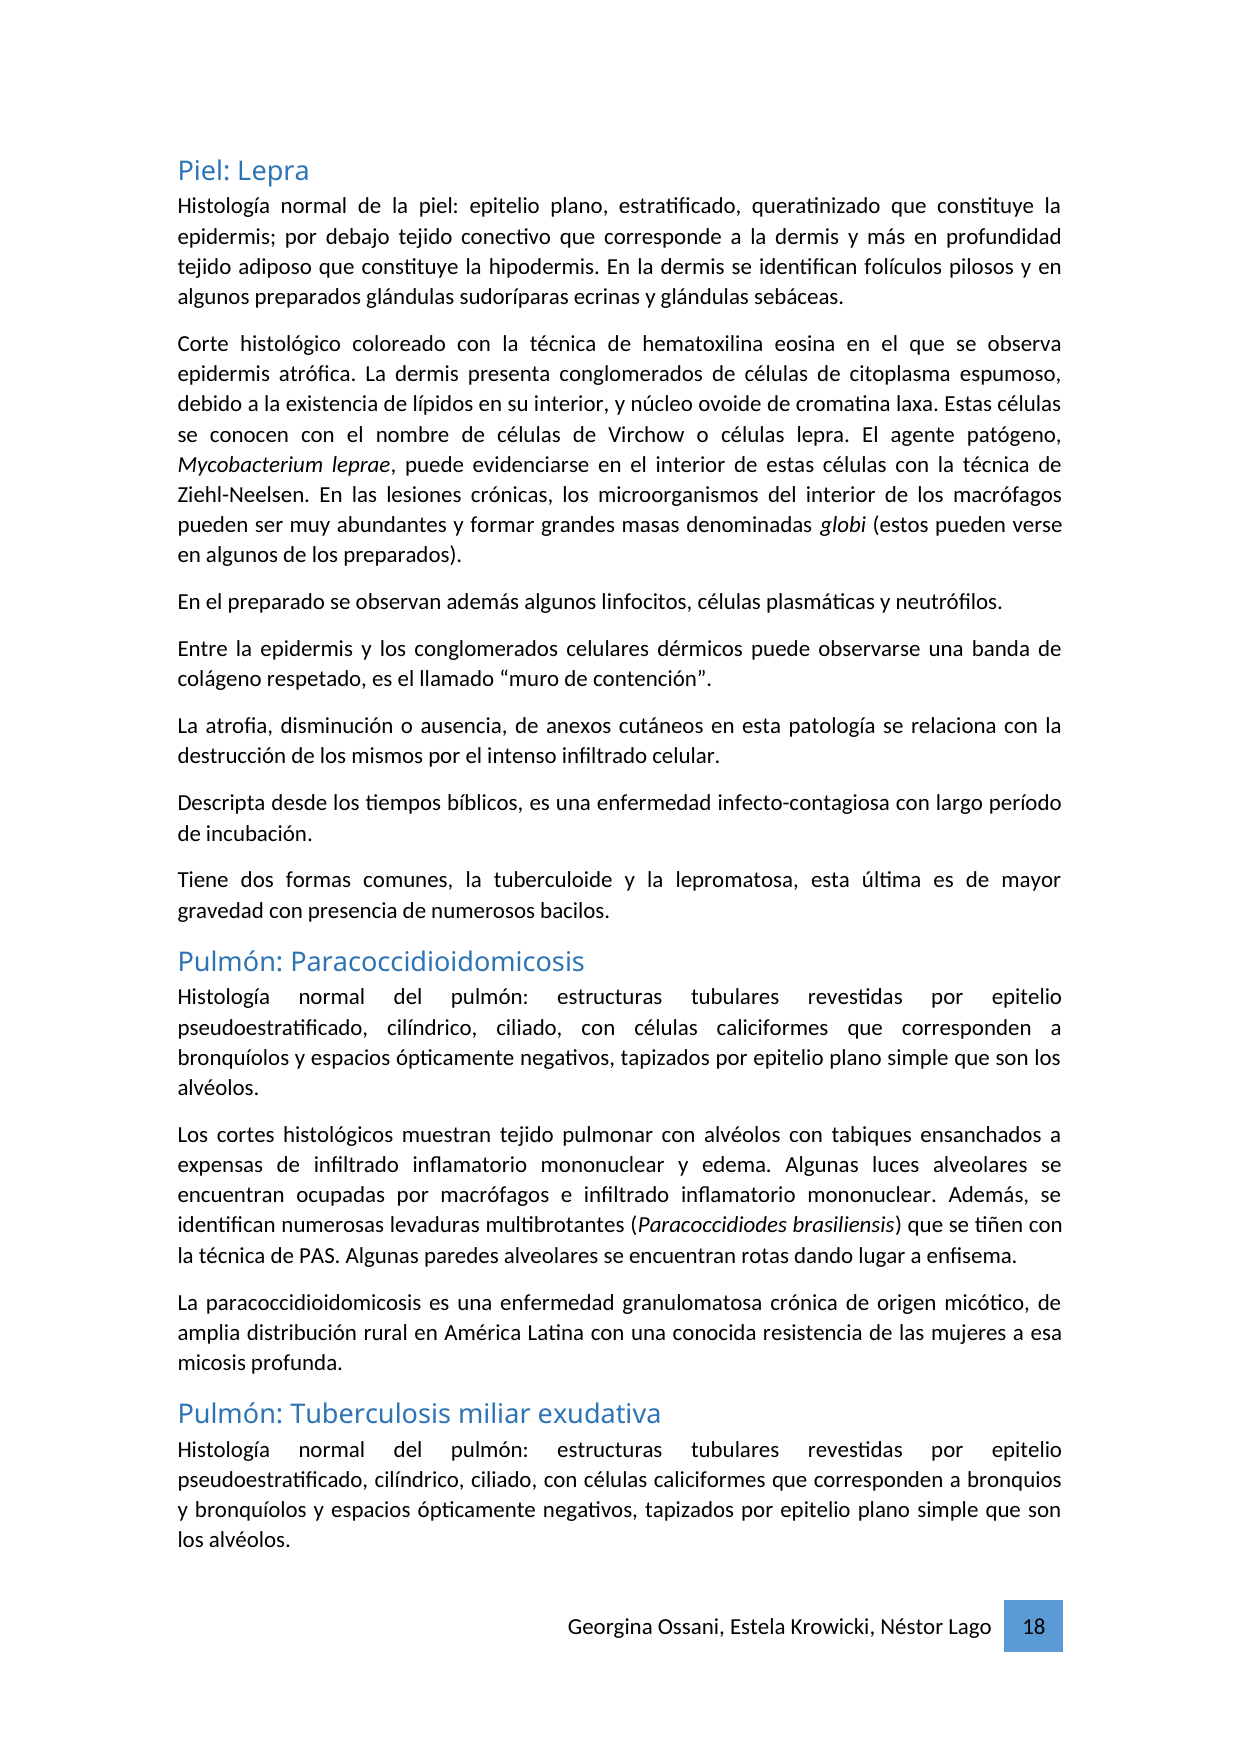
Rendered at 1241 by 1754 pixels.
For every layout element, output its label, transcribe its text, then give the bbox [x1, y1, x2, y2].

subtitle Piel: Lepra [177, 152, 1063, 189]
text Entre la epidermis y los conglomerados celulares dérmicos puede observarse una banda de colágeno respetado, es el llamado “muro de contención”. [177, 634, 1063, 692]
subtitle Pulmón: Tuberculosis miliar exudativa [177, 1395, 1063, 1432]
text Histología normal del pulmón: estructuras tubulares revestidas por epitelio pseudoestratificado, cilíndrico, ciliado, con células caliciformes que corresponden a bronquios y bronquíolos y espacios ópticamente negativos, tapizados por epitelio plano simple que son los alvéolos. [177, 1435, 1063, 1553]
text Los cortes histológicos muestran tejido pulmonar con alvéolos con tabiques ensanchados a expensas de infiltrado inflamatorio mononuclear y edema. Algunas luces alveolares se encuentran ocupadas por macrófagos e infiltrado inflamatorio mononuclear. Además, se identifican numerosas levaduras multibrotantes (Paracoccidiodes brasiliensis) que se tiñen con la técnica de PAS. Algunas paredes alveolares se encuentran rotas dando lugar a enfisema. [177, 1120, 1063, 1269]
text Histología normal de la piel: epitelio plano, estratificado, queratinizado que constituye la epidermis; por debajo tejido conectivo que corresponde a la dermis y más en profundidad tejido adiposo que constituye la hipodermis. En la dermis se identifican folículos pilosos y en algunos preparados glándulas sudoríparas ecrinas y glándulas sebáceas. [177, 192, 1063, 310]
text Corte histológico coloreado con la técnica de hematoxilina eosina en el que se observa epidermis atrófica. La dermis presenta conglomerados de células de citoplasma espumoso, debido a la existencia de lípidos en su interior, y núcleo ovoide de cromatina laxa. Estas células se conocen con el nombre de células de Virchow o células lepra. El agente patógeno, Mycobacterium leprae, puede evidenciarse en el interior de estas células con la técnica de Ziehl-Neelsen. En las lesiones crónicas, los microorganismos del interior de los macrófagos pueden ser muy abundantes y formar grandes masas denominadas globi (estos pueden verse en algunos de los preparados). [177, 329, 1063, 568]
text Histología normal del pulmón: estructuras tubulares revestidas por epitelio pseudoestratificado, cilíndrico, ciliado, con células caliciformes que corresponden a bronquíolos y espacios ópticamente negativos, tapizados por epitelio plano simple que son los alvéolos. [177, 982, 1063, 1101]
text Descripta desde los tiempos bíblicos, es una enfermedad infecto-contagiosa con largo período de incubación. [177, 788, 1063, 847]
text La atrofia, disminución o ausencia, de anexos cutáneos en esta patología se relaciona con la destrucción de los mismos por el intenso infiltrado celular. [177, 711, 1063, 769]
subtitle Pulmón: Paracoccidioidomicosis [177, 943, 1063, 979]
text En el preparado se observan además algunos linfocitos, células plasmáticas y neutrófilos. [177, 587, 1063, 615]
text La paracoccidioidomicosis es una enfermedad granulomatosa crónica de origen micótico, de amplia distribución rural en América Latina con una conocida resistencia de las mujeres a esa micosis profunda. [177, 1288, 1063, 1376]
text Tiene dos formas comunes, la tuberculoide y la lepromatosa, esta última es de mayor gravedad con presencia de numerosos bacilos. [177, 866, 1063, 924]
